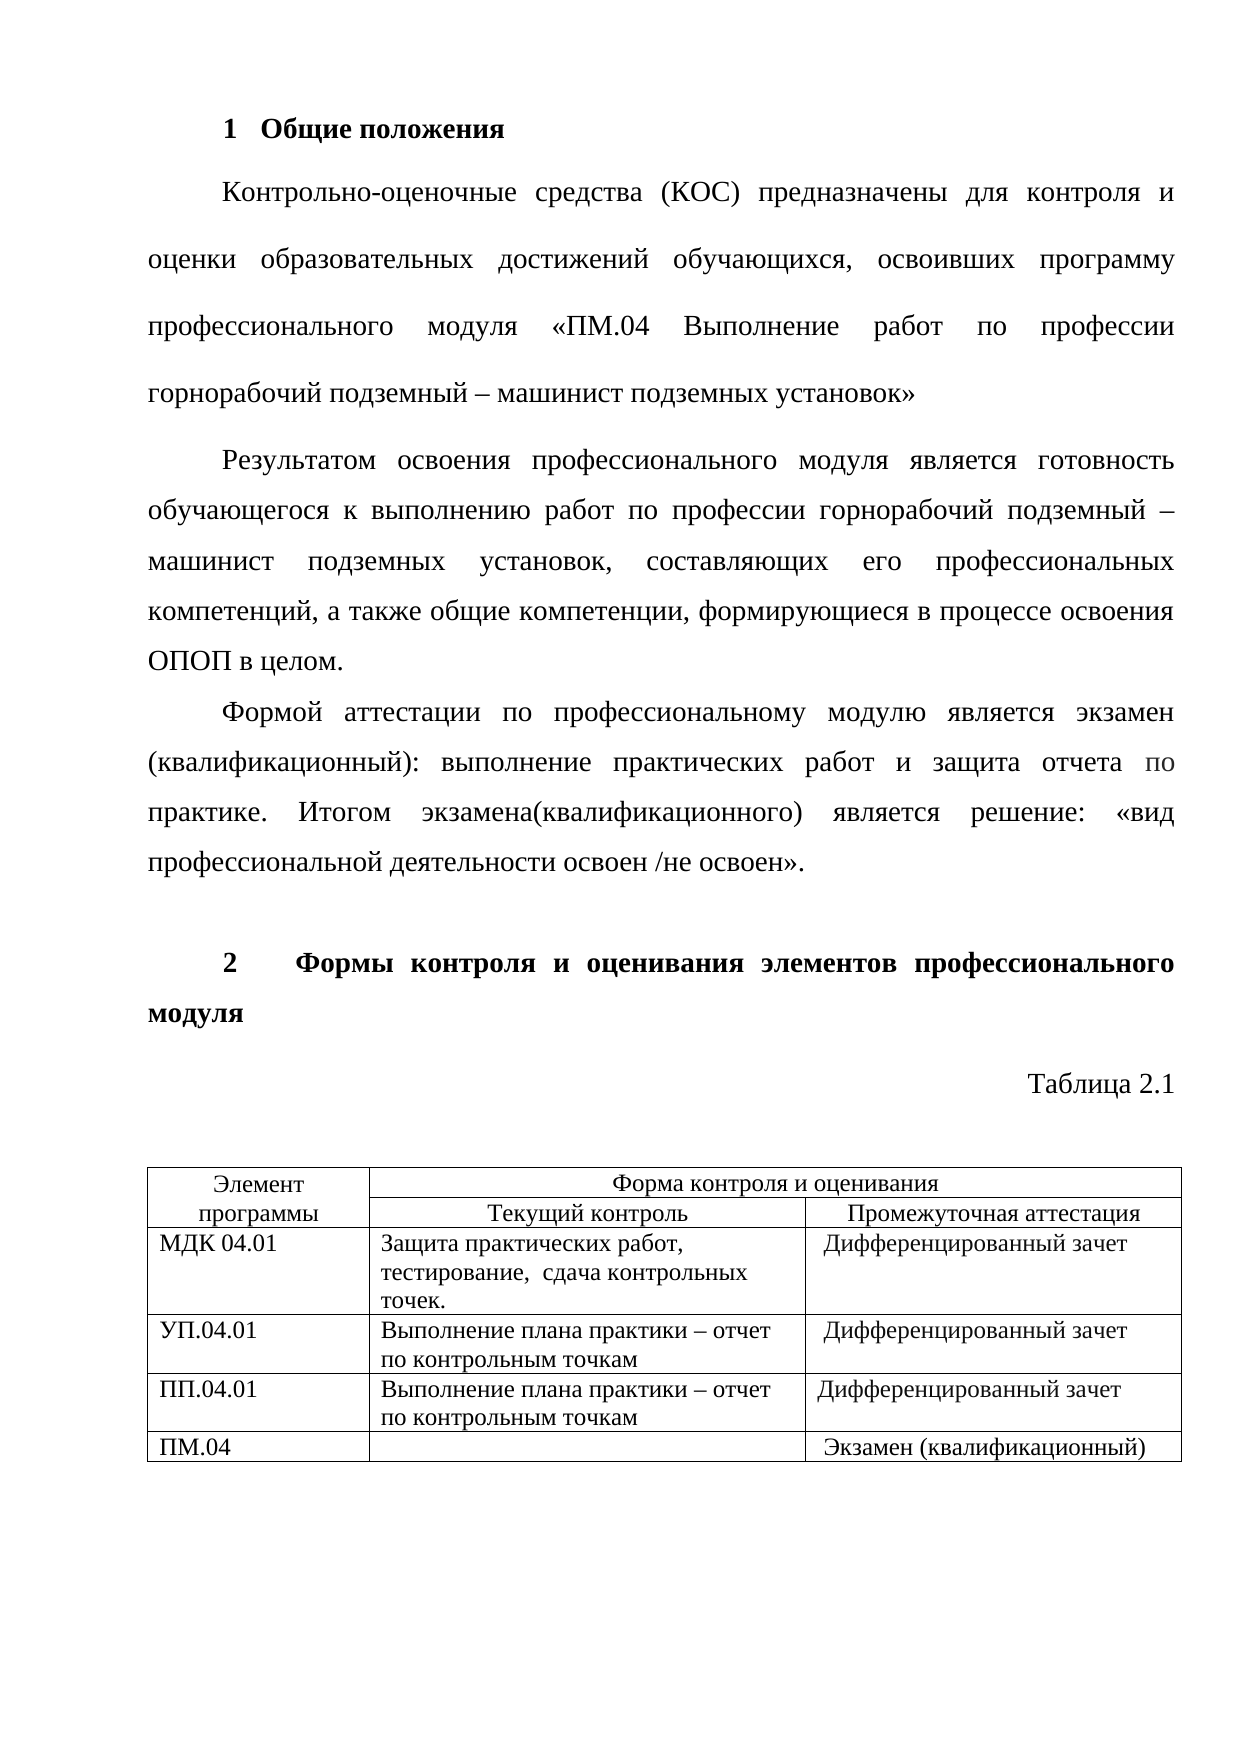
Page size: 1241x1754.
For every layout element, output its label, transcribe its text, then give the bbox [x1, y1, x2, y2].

table_cell ПП.04.01 [148, 1374, 369, 1431]
text Таблица 2.1 [148, 1067, 1175, 1100]
table_cell Экзамен (квалификационный) [806, 1432, 1181, 1461]
table_cell УП.04.01 [148, 1315, 369, 1373]
table_cell Дифференцированный зачет [806, 1228, 1181, 1314]
text Формой аттестации по профессиональному модулю является экзамен (квалификационный): выполнение практических работ и защита отчета по практике. Итогом экзамена(квалификационного) является решение: «вид профессиональной деятельности освоен /не освоен». [148, 694, 1175, 878]
table_header Форма контроля и оценивания [370, 1168, 1181, 1197]
table_header Элемент программы [148, 1168, 369, 1227]
table_cell МДК 04.01 [148, 1228, 369, 1314]
list Формы контроля и оценивания элементов профессионального модуля [148, 945, 1175, 1029]
text Результатом освоения профессионального модуля является готовность обучающегося к выполнению работ по профессии горнорабочий подземный – машинист подземных установок, составляющих его профессиональных компетенций, а также общие компетенции, формирующиеся в процессе освоения ОПОП в целом. [148, 442, 1175, 677]
table_cell Защита практических работ, тестирование, сдача контрольных точек. [370, 1228, 805, 1314]
table_cell [370, 1432, 805, 1461]
list Контрольно-оценочные средства (КОС) предназначены для контроля и оценки образовательных достижений обучающихся, освоивших программу профессионального модуля «ПМ.04 Выполнение работ по профессии горнорабочий подземный – машинист подземных установок» [148, 174, 1175, 408]
table_cell ПМ.04 [148, 1432, 369, 1461]
list Общие положения [223, 111, 1175, 145]
table_cell Выполнение плана практики – отчет по контрольным точкам [370, 1315, 805, 1373]
table_cell Выполнение плана практики – отчет по контрольным точкам [370, 1374, 805, 1431]
table_cell Промежуточная аттестация [806, 1198, 1181, 1227]
table_cell Дифференцированный зачет [806, 1315, 1181, 1373]
table_cell Дифференцированный зачет [806, 1374, 1181, 1431]
table_cell Текущий контроль [370, 1198, 805, 1227]
